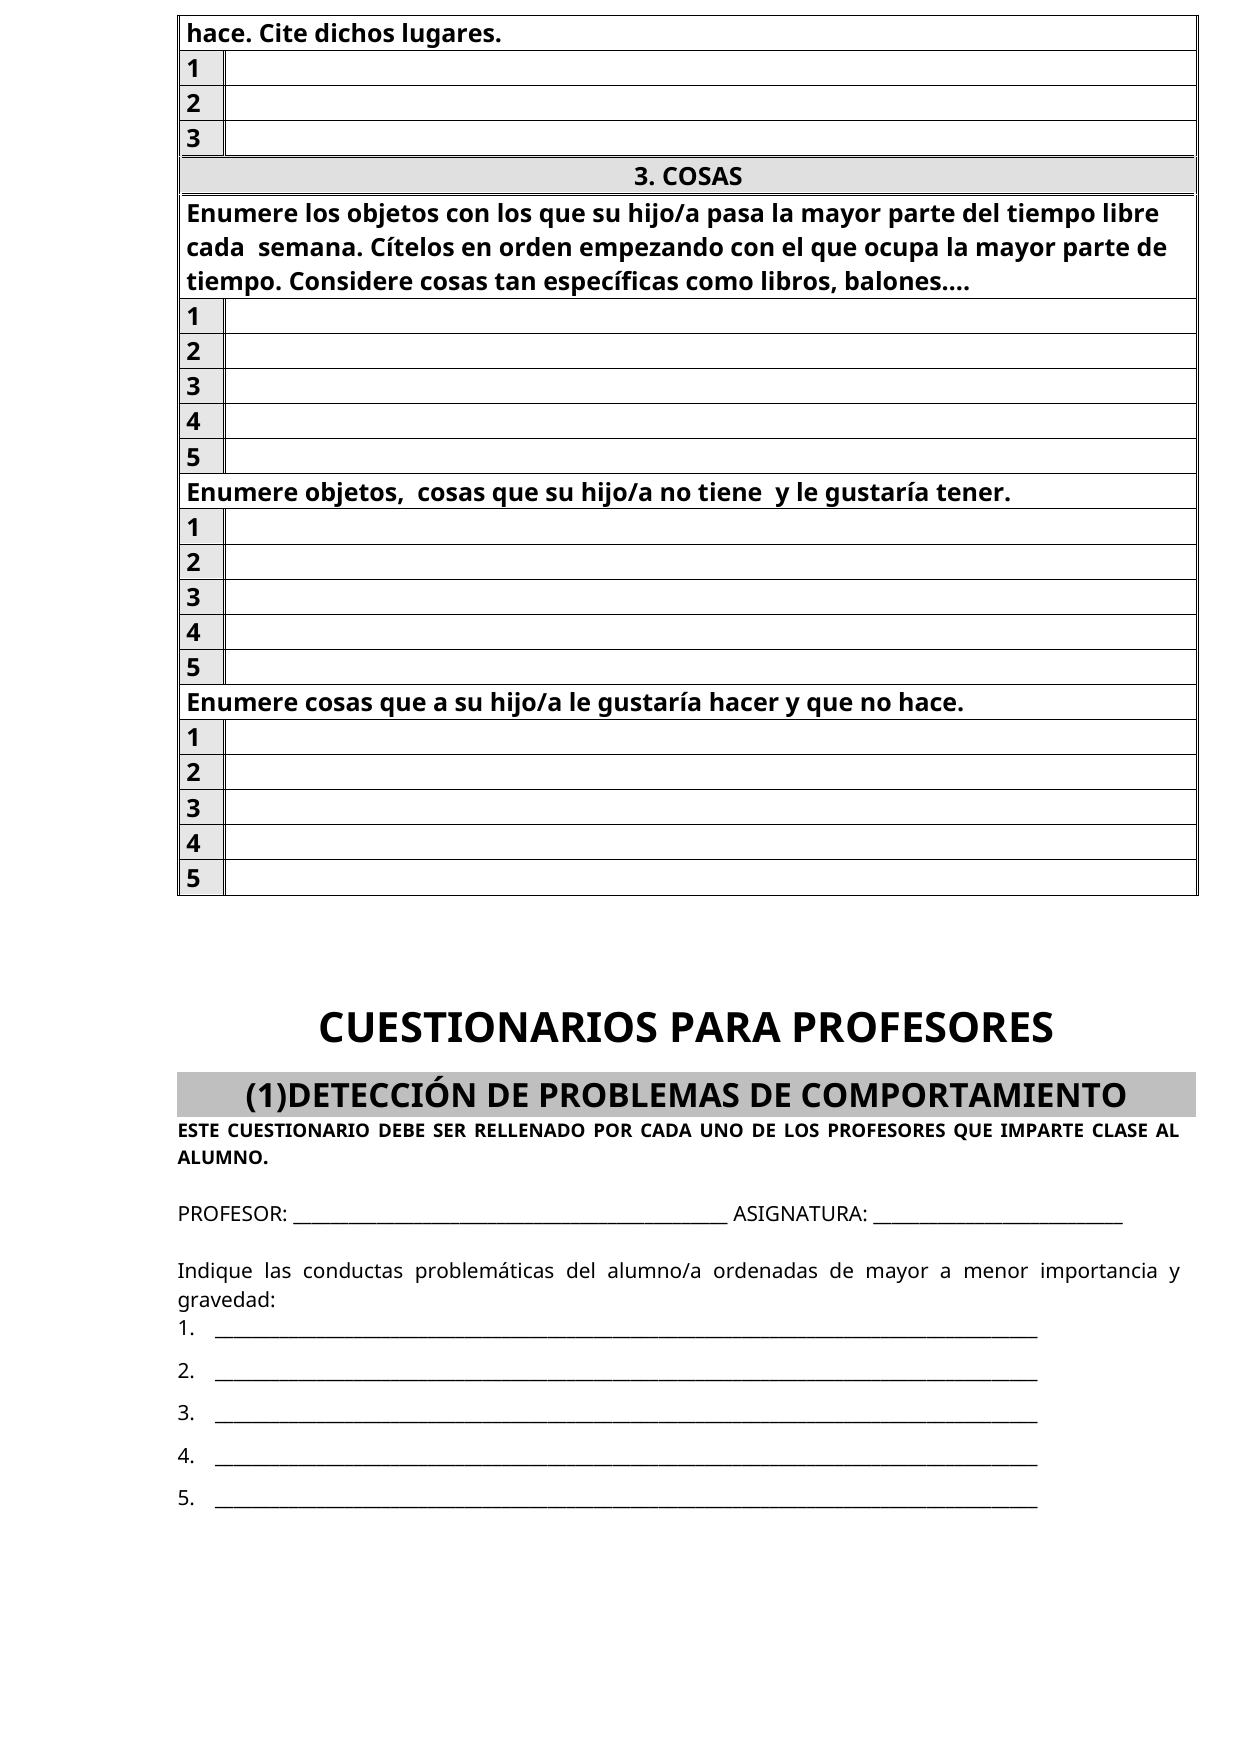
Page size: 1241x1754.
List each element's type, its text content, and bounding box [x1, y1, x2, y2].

table_cell [226, 439, 1196, 473]
table_cell Enumere objetos, cosas que su hijo/a no tiene y le gustaría tener. [180, 474, 1196, 508]
table_cell [226, 790, 1196, 824]
table_cell [226, 509, 1196, 543]
table_cell Enumere los objetos con los que su hijo/a pasa la mayor parte del tiempo libre cada semana. Cítelos en orden empezando con el que ocupa la mayor parte de tiempo. Considere cosas tan específicas como libros, balones…. [180, 193, 1196, 298]
table_cell [226, 720, 1196, 754]
table_cell 3. COSAS [179, 155, 1197, 192]
table_cell 2 [180, 755, 223, 789]
text 1. _________________________________________________________________________________________ [177, 1313, 1181, 1342]
table_cell 5 [180, 860, 223, 894]
table_cell 2 [180, 86, 223, 120]
table_cell 4 [180, 615, 223, 649]
table_cell [226, 121, 1196, 155]
text PROFESOR: _______________________________________________ ASIGNATURA: ___________________________ [177, 1199, 1181, 1228]
table_cell 5 [180, 650, 223, 684]
table_cell [226, 404, 1196, 438]
text 3. _________________________________________________________________________________________ [177, 1398, 1181, 1427]
table_cell 2 [180, 545, 223, 578]
table_cell 3 [180, 580, 223, 614]
table_cell 3 [180, 369, 223, 403]
table_cell [226, 299, 1196, 333]
table_cell [226, 860, 1196, 894]
table_header (1)DETECCIÓN DE PROBLEMAS DE COMPORTAMIENTO [177, 1072, 1196, 1117]
text 2. _________________________________________________________________________________________ [177, 1356, 1181, 1384]
table_cell [226, 86, 1196, 120]
table_cell 5 [180, 439, 223, 473]
table_cell 3 [180, 790, 223, 824]
table_cell 3 [180, 121, 223, 155]
table_cell 1 [180, 720, 223, 754]
table_cell 1 [180, 299, 223, 333]
table_cell 1 [180, 509, 223, 543]
table_cell [226, 650, 1196, 684]
table_cell Enumere cosas que a su hijo/a le gustaría hacer y que no hace. [180, 685, 1196, 719]
text Indique las conductas problemáticas del alumno/a ordenadas de mayor a menor importancia y gravedad: [177, 1256, 1181, 1313]
text ESTE CUESTIONARIO DEBE SER RELLENADO POR CADA UNO DE LOS PROFESORES QUE IMPARTE CLASE AL ALUMNO. [177, 1117, 1181, 1171]
table_cell [226, 545, 1196, 578]
table_cell 2 [180, 334, 223, 368]
table_header CUESTIONARIOS PARA PROFESORES [177, 998, 1196, 1054]
table_cell 1 [180, 51, 223, 85]
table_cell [180, 16, 1196, 50]
table_cell [226, 580, 1196, 614]
table_cell [226, 615, 1196, 649]
text 4. _________________________________________________________________________________________ [177, 1441, 1181, 1469]
table_cell [226, 334, 1196, 368]
table_cell [226, 51, 1196, 85]
table_cell [226, 825, 1196, 859]
text 5. _________________________________________________________________________________________ [177, 1483, 1181, 1512]
table_cell [226, 755, 1196, 789]
table_cell [226, 369, 1196, 403]
table_cell 4 [180, 404, 223, 438]
table_cell 4 [180, 825, 223, 859]
